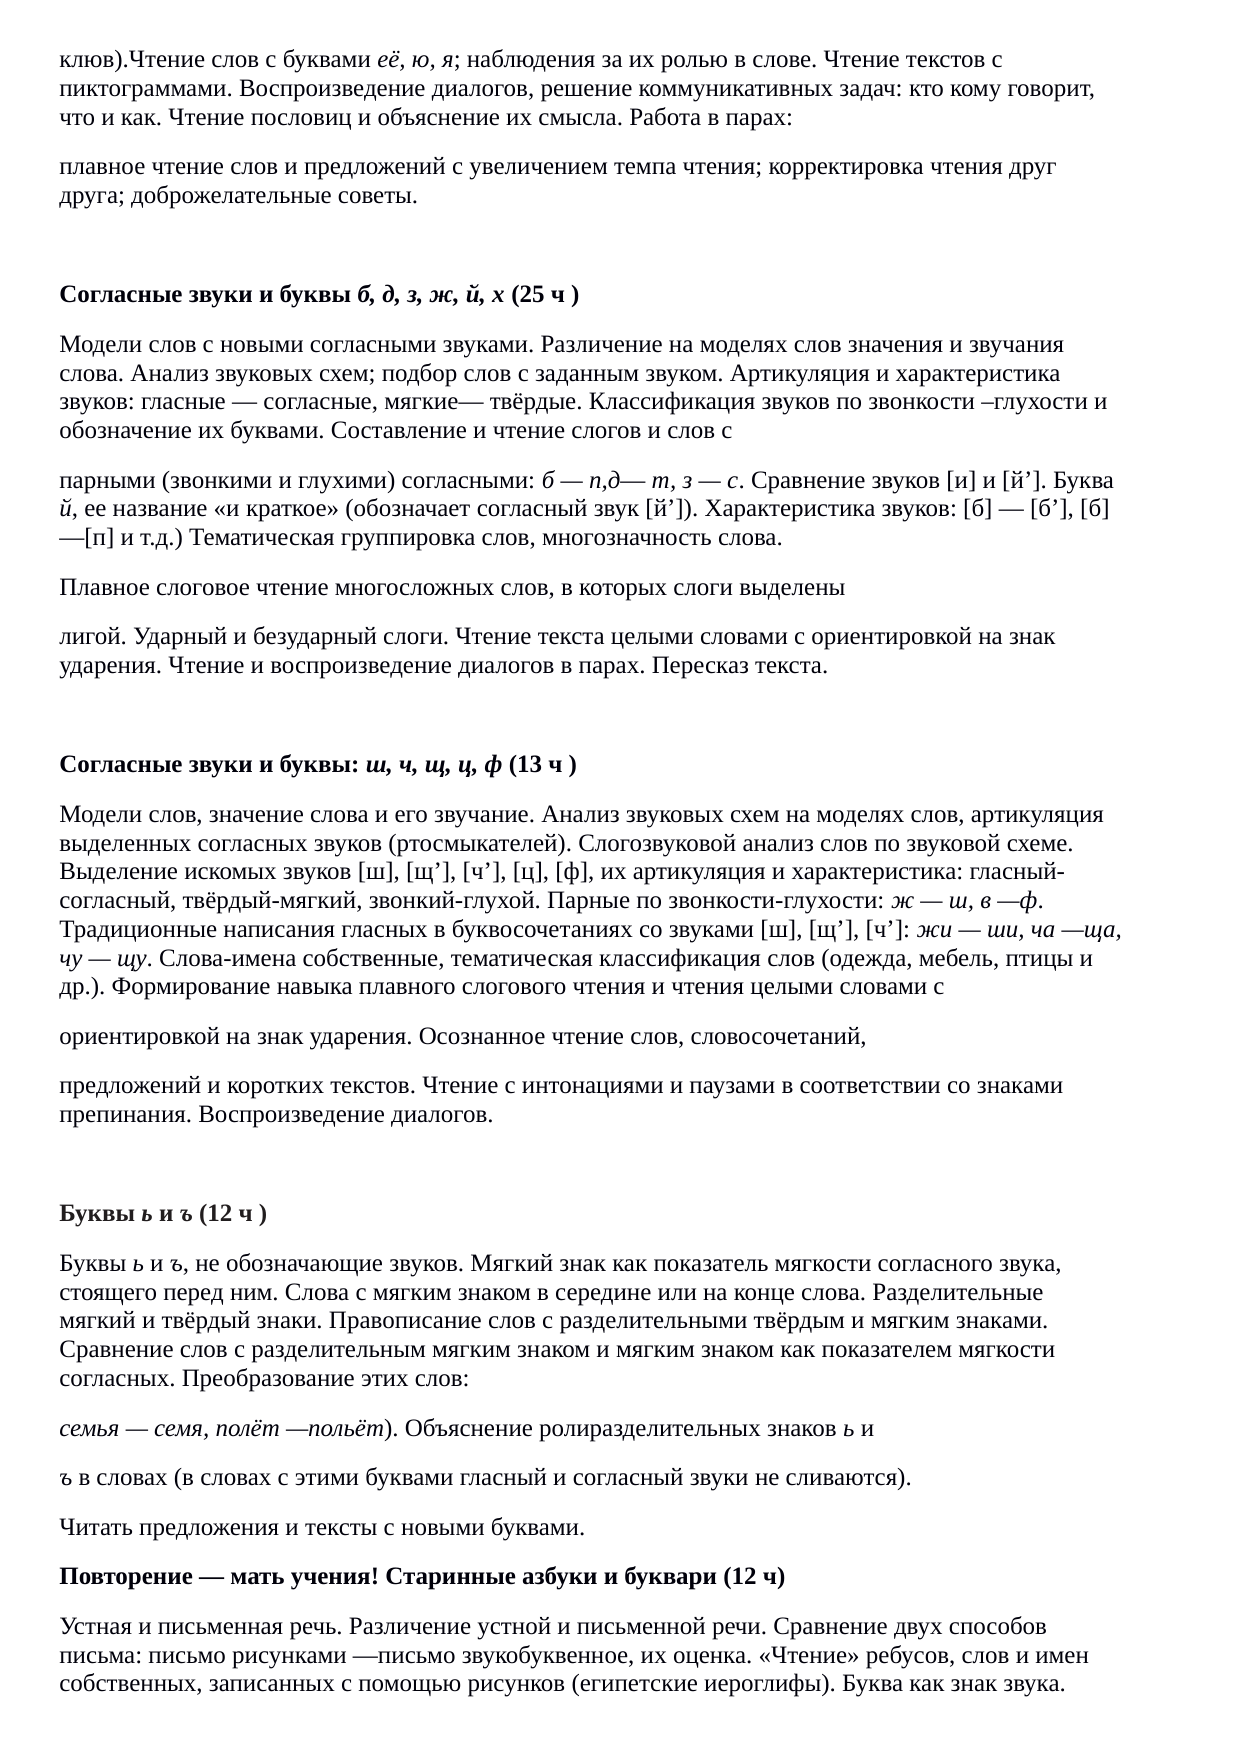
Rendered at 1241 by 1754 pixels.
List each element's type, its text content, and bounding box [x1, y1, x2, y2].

text клюв).Чтение слов с буквами её, ю, я; наблюдения за их ролью в слове. Чтение текстов с пиктограммами. Воспроизведение диалогов, решение коммуникативных задач: кто кому говорит, что и как. Чтение пословиц и объяснение их смысла. Работа в парах: [59, 44, 1122, 131]
text Буквы ь и ъ (12 ч ) [59, 1198, 1122, 1227]
text Согласные звуки и буквы б, д, з, ж, й, х (25 ч ) [59, 279, 1122, 308]
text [59, 1611, 1122, 1697]
text ъ в словах (в словах с этими буквами гласный и согласный звуки не сливаются). [59, 1462, 1122, 1491]
text ориентировкой на знак ударения. Осознанное чтение слов, словосочетаний, [59, 1021, 1122, 1050]
text парными (звонкими и глухими) согласными: б — п,д— т, з — с. Сравнение звуков [и] и [й’]. Буква й, ее название «и краткое» (обозначает согласный звук [й’]). Характеристика звуков: [б] — [б’], [б] —[п] и т.д.) Тематическая группировка слов, многозначность слова. [59, 465, 1122, 551]
text Модели слов с новыми согласными звуками. Различение на моделях слов значения и звучания слова. Анализ звуковых схем; подбор слов с заданным звуком. Артикуляция и характеристика звуков: гласные — согласные, мягкие— твёрдые. Классификация звуков по звонкости –глухости и обозначение их буквами. Составление и чтение слогов и слов с [59, 329, 1122, 444]
text Буквы ь и ъ, не обозначающие звуков. Мягкий знак как показатель мягкости согласного звука, стоящего перед ним. Слова с мягким знаком в середине или на конце слова. Разделительные мягкий и твёрдый знаки. Правописание слов с разделительными твёрдым и мягким знаками. Сравнение слов с разделительным мягким знаком и мягким знаком как показателем мягкости согласных. Преобразование этих слов: [59, 1248, 1122, 1392]
text Плавное слоговое чтение многосложных слов, в которых слоги выделены [59, 572, 1122, 601]
text Согласные звуки и буквы: ш, ч, щ, ц, ф (13 ч ) [59, 749, 1122, 778]
text Читать предложения и тексты с новыми буквами. [59, 1512, 1122, 1541]
text Модели слов, значение слова и его звучание. Анализ звуковых схем на моделях слов, артикуляция выделенных согласных звуков (ртосмыкателей). Слогозвуковой анализ слов по звуковой схеме. Выделение искомых звуков [ш], [щ’], [ч’], [ц], [ф], их артикуляция и характеристика: гласный-согласный, твёрдый-мягкий, звонкий-глухой. Парные по звонкости-глухости: ж — ш, в —ф. Традиционные написания гласных в буквосочетаниях со звуками [ш], [щ’], [ч’]: жи — ши, ча —ща, чу — щу. Слова-имена собственные, тематическая классификация слов (одежда, мебель, птицы и др.). Формирование навыка плавного слогового чтения и чтения целыми словами с [59, 799, 1122, 1000]
text предложений и коротких текстов. Чтение с интонациями и паузами в соответствии со знаками препинания. Воспроизведение диалогов. [59, 1071, 1122, 1128]
text плавное чтение слов и предложений с увеличением темпа чтения; корректировка чтения друг друга; доброжелательные советы. [59, 151, 1122, 209]
text лигой. Ударный и безударный слоги. Чтение текста целыми словами с ориентировкой на знак ударения. Чтение и воспроизведение диалогов в парах. Пересказ текста. [59, 621, 1122, 679]
text Повторение — мать учения! Старинные азбуки и буквари (12 ч) [59, 1561, 1122, 1590]
text семья — семя, полёт —польёт). Объяснение ролиразделительных знаков ь и [59, 1413, 1122, 1441]
